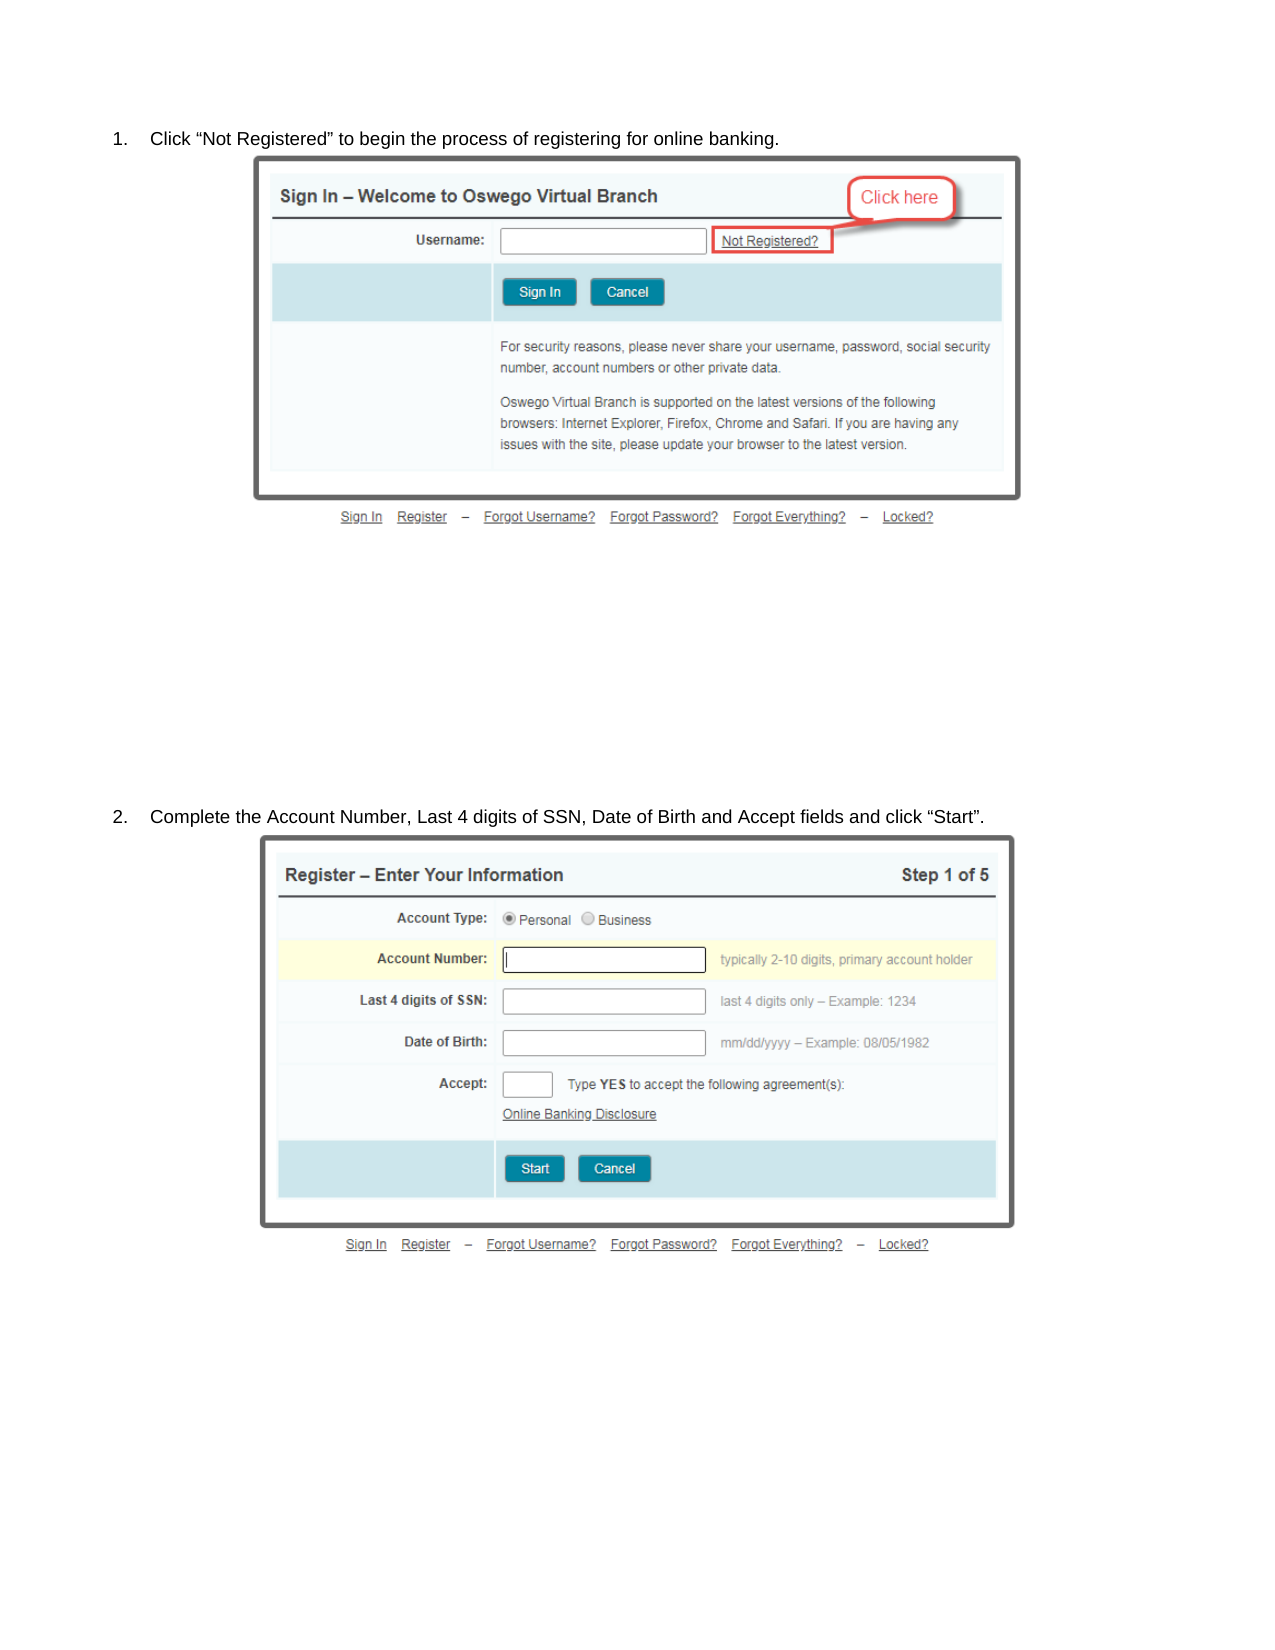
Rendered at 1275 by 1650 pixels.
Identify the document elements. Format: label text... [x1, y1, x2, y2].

list Click “Not Registered” to begin the process of registering for online banking. [112, 128, 1200, 149]
picture [255, 827, 1020, 1261]
list Complete the Account Number, Last 4 digits of SSN, Date of Birth and Accept fields and click “Start”. [112, 805, 1200, 827]
picture [247, 149, 1028, 547]
